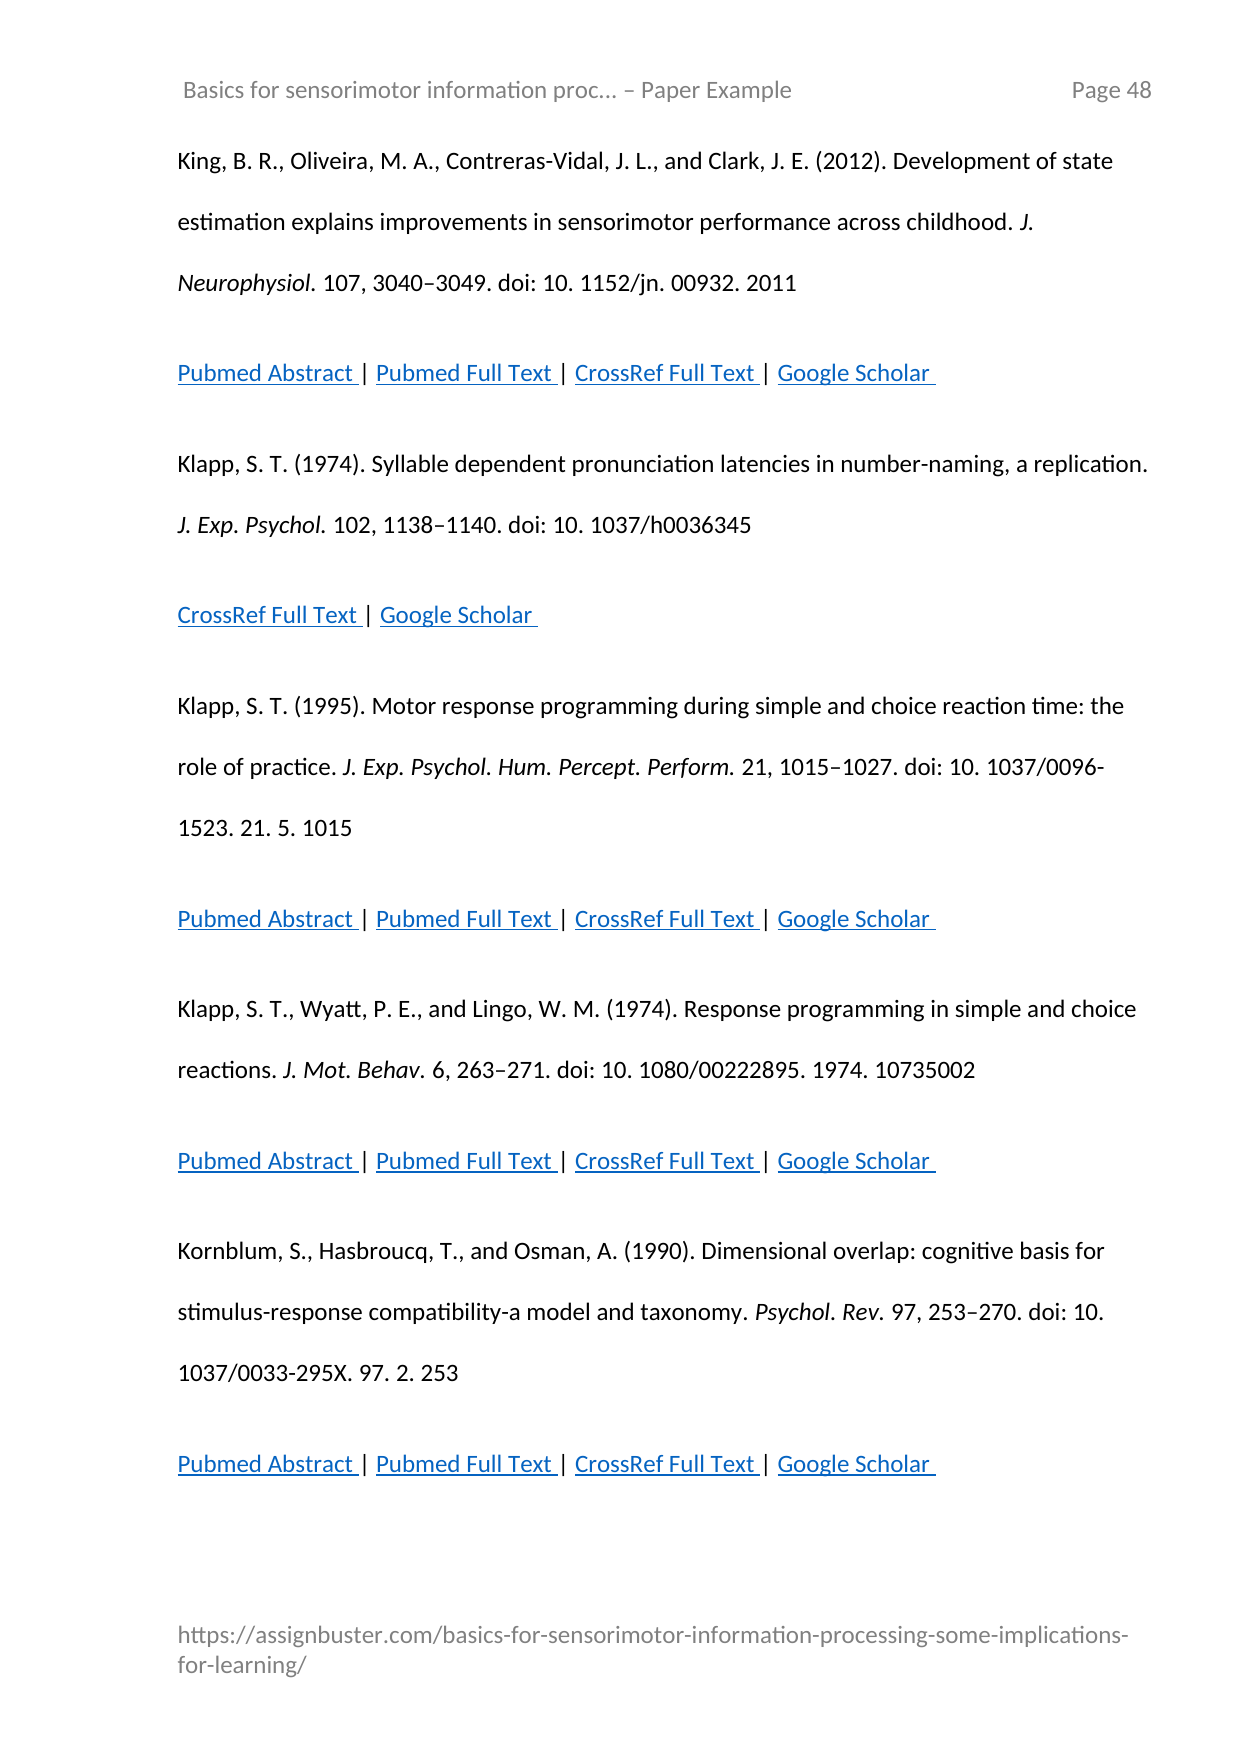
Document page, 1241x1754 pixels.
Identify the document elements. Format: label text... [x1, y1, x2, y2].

text Pubmed Abstract | Pubmed Full Text | CrossRef Full Text | Google Scholar [177, 903, 1152, 933]
text Kornblum, S., Hasbroucq, T., and Osman, A. (1990). Dimensional overlap: cognitive basis for stimulus-response compatibility-a model and taxonomy. Psychol. Rev. 97, 253–270. doi: 10. 1037/0033-295X. 97. 2. 253 [177, 1235, 1152, 1388]
text Klapp, S. T. (1995). Motor response programming during simple and choice reaction time: the role of practice. J. Exp. Psychol. Hum. Percept. Perform. 21, 1015–1027. doi: 10. 1037/0096-1523. 21. 5. 1015 [177, 690, 1152, 843]
text CrossRef Full Text | Google Scholar [177, 600, 1152, 630]
text Pubmed Abstract | Pubmed Full Text | CrossRef Full Text | Google Scholar [177, 358, 1152, 388]
text Pubmed Abstract | Pubmed Full Text | CrossRef Full Text | Google Scholar [177, 1145, 1152, 1175]
text King, B. R., Oliveira, M. A., Contreras-Vidal, J. L., and Clark, J. E. (2012). Development of state estimation explains improvements in sensorimotor performance across childhood. J. Neurophysiol. 107, 3040–3049. doi: 10. 1152/jn. 00932. 2011 [177, 145, 1152, 298]
text Klapp, S. T. (1974). Syllable dependent pronunciation latencies in number-naming, a replication. J. Exp. Psychol. 102, 1138–1140. doi: 10. 1037/h0036345 [177, 448, 1152, 540]
text Pubmed Abstract | Pubmed Full Text | CrossRef Full Text | Google Scholar [177, 1448, 1152, 1478]
text Klapp, S. T., Wyatt, P. E., and Lingo, W. M. (1974). Response programming in simple and choice reactions. J. Mot. Behav. 6, 263–271. doi: 10. 1080/00222895. 1974. 10735002 [177, 993, 1152, 1085]
